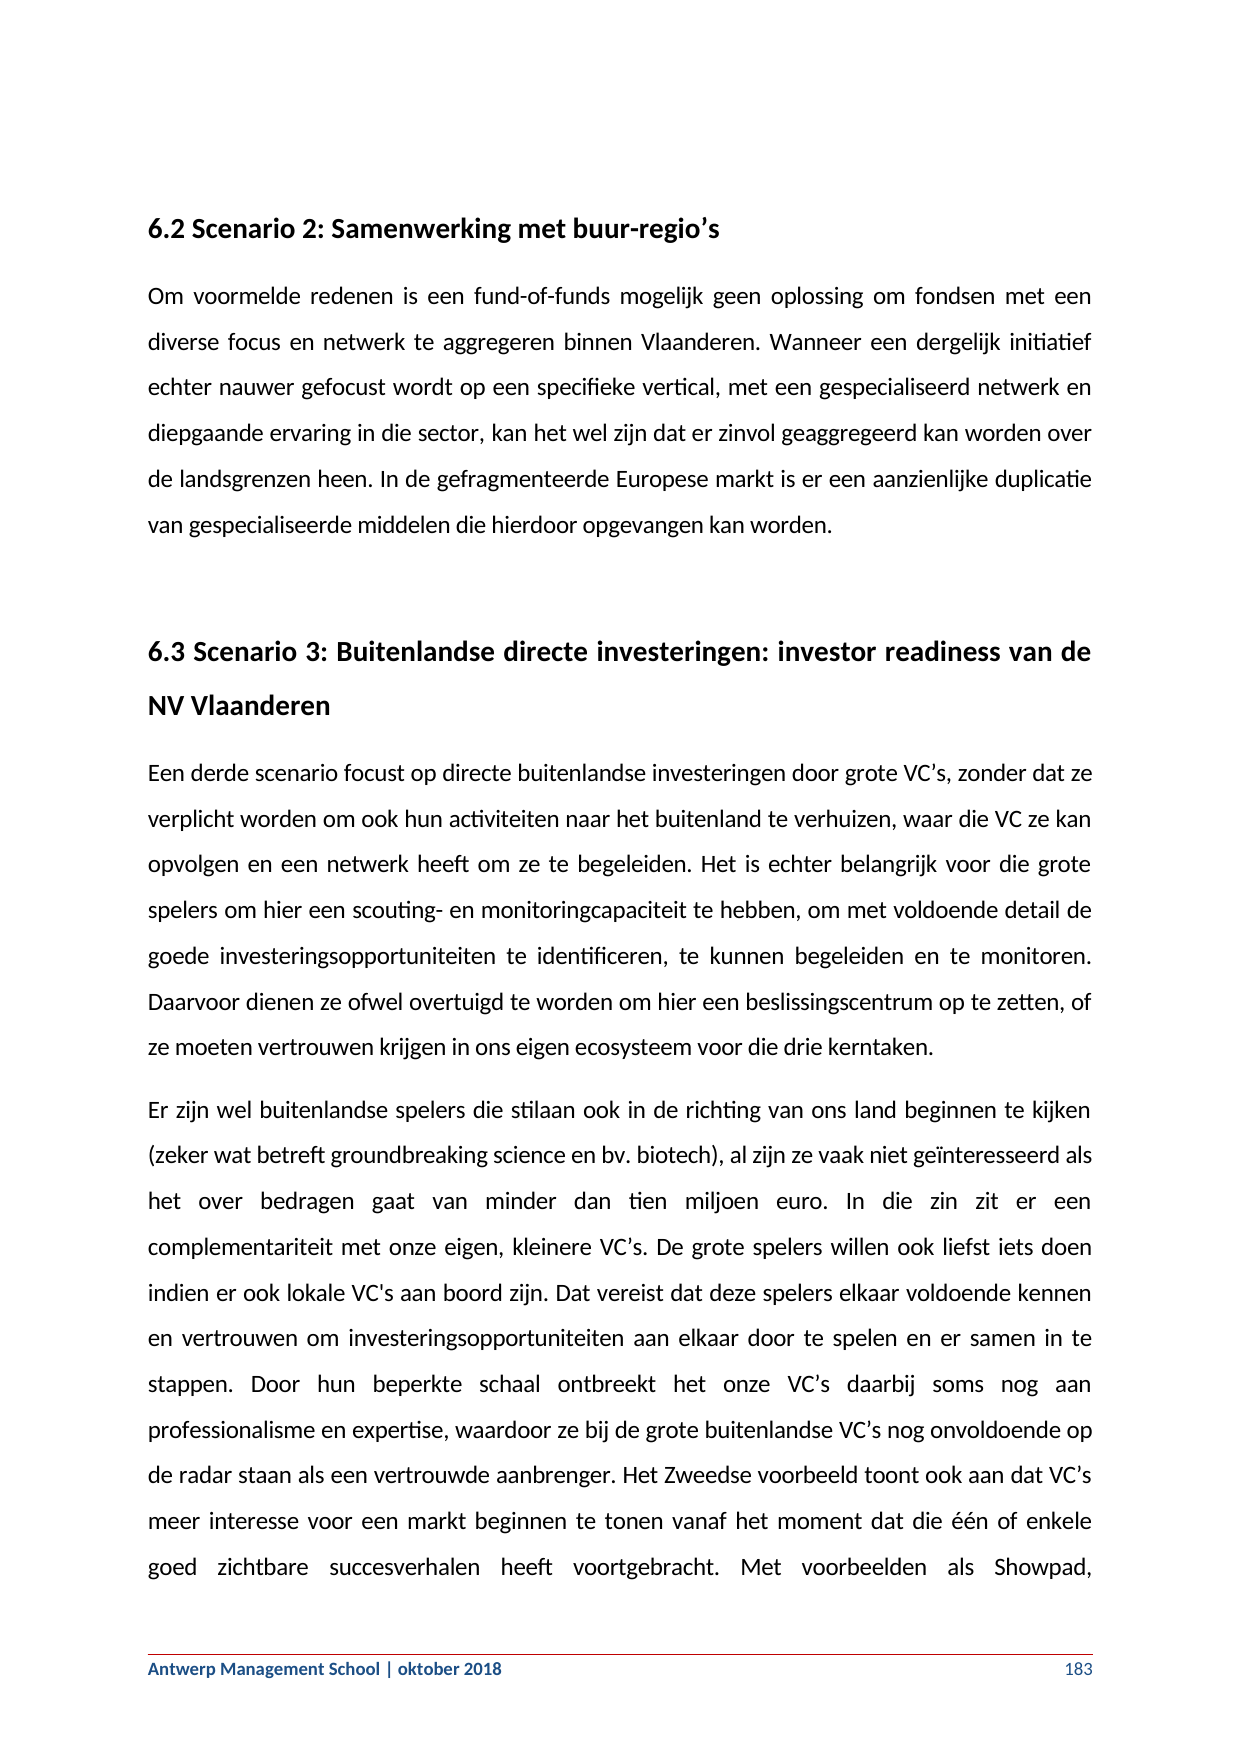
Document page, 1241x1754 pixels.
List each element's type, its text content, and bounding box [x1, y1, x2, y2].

text Een derde scenario focust op directe buitenlandse investeringen door grote VC’s, zonder dat ze verplicht worden om ook hun activiteiten naar het buitenland te verhuizen, waar die VC ze kan opvolgen en een netwerk heeft om ze te begeleiden. Het is echter belangrijk voor die grote spelers om hier een scouting- en monitoringcapaciteit te hebben, om met voldoende detail de goede investeringsopportuniteiten te identificeren, te kunnen begeleiden en te monitoren. Daarvoor dienen ze ofwel overtuigd te worden om hier een beslissingscentrum op te zetten, of ze moeten vertrouwen krijgen in ons eigen ecosysteem voor die drie kerntaken. [148, 757, 1093, 1062]
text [148, 1094, 1093, 1582]
text Om voormelde redenen is een fund-of-funds mogelijk geen oplossing om fondsen met een diverse focus en netwerk te aggregeren binnen Vlaanderen. Wanneer een dergelijk initiatief echter nauwer gefocust wordt op een specifieke vertical, met een gespecialiseerd netwerk en diepgaande ervaring in die sector, kan het wel zijn dat er zinvol geaggregeerd kan worden over de landsgrenzen heen. In de gefragmenteerde Europese markt is er een aanzienlijke duplicatie van gespecialiseerde middelen die hierdoor opgevangen kan worden. [148, 280, 1093, 539]
text 6.2 Scenario 2: Samenwerking met buur-regio’s [148, 210, 1093, 246]
text 6.3 Scenario 3: Buitenlandse directe investeringen: investor readiness van de NV Vlaanderen [148, 633, 1093, 723]
